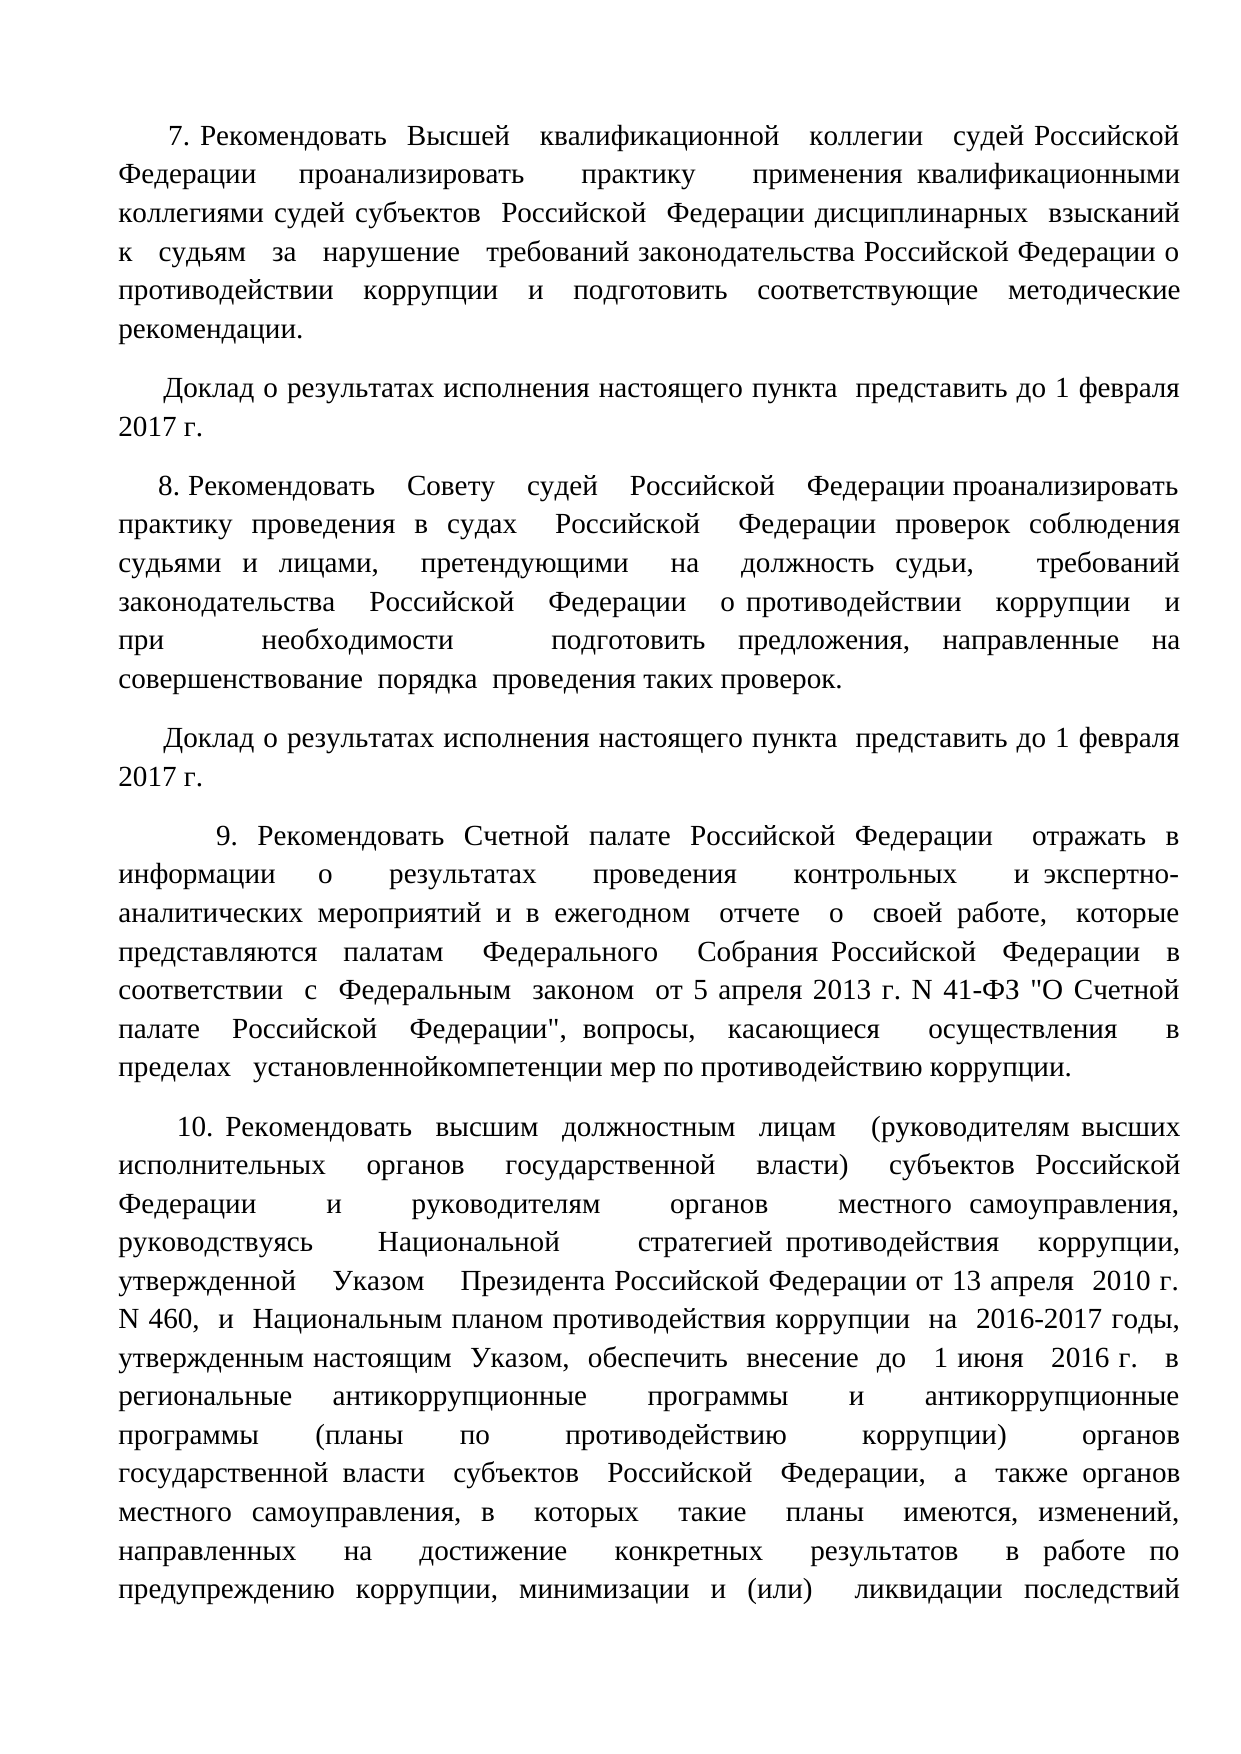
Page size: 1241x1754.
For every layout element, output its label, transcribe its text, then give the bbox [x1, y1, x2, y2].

text 7. Рекомендовать Высшей квалификационной коллегии судей Российской Федерации проанализировать практику применения квалификационными коллегиями судей субъектов Российской Федерации дисциплинарных взысканий к судьям за нарушение требований законодательства Российской Федерации о противодействии коррупции и подготовить соответствующие методические рекомендации. [118, 118, 1181, 344]
text 9. Рекомендовать Счетной палате Российской Федерации отражать в информации о результатах проведения контрольных и экспертно-аналитических мероприятий и в ежегодном отчете о своей работе, которые представляются палатам Федерального Собрания Российской Федерации в соответствии с Федеральным законом от 5 апреля 2013 г. N 41-ФЗ "О Счетной палате Российской Федерации", вопросы, касающиеся осуществления в пределах установленнойкомпетенции мер по противодействию коррупции. [118, 818, 1181, 1083]
text 8. Рекомендовать Совету судей Российской Федерации проанализировать практику проведения в судах Российской Федерации проверок соблюдения судьями и лицами, претендующими на должность судьи, требований законодательства Российской Федерации о противодействии коррупции и при необходимости подготовить предложения, направленные на совершенствование порядка проведения таких проверок. [118, 468, 1181, 694]
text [118, 1109, 1181, 1605]
text Доклад о результатах исполнения настоящего пункта представить до 1 февраля 2017 г. [118, 720, 1181, 792]
text Доклад о результатах исполнения настоящего пункта представить до 1 февраля 2017 г. [118, 370, 1181, 442]
